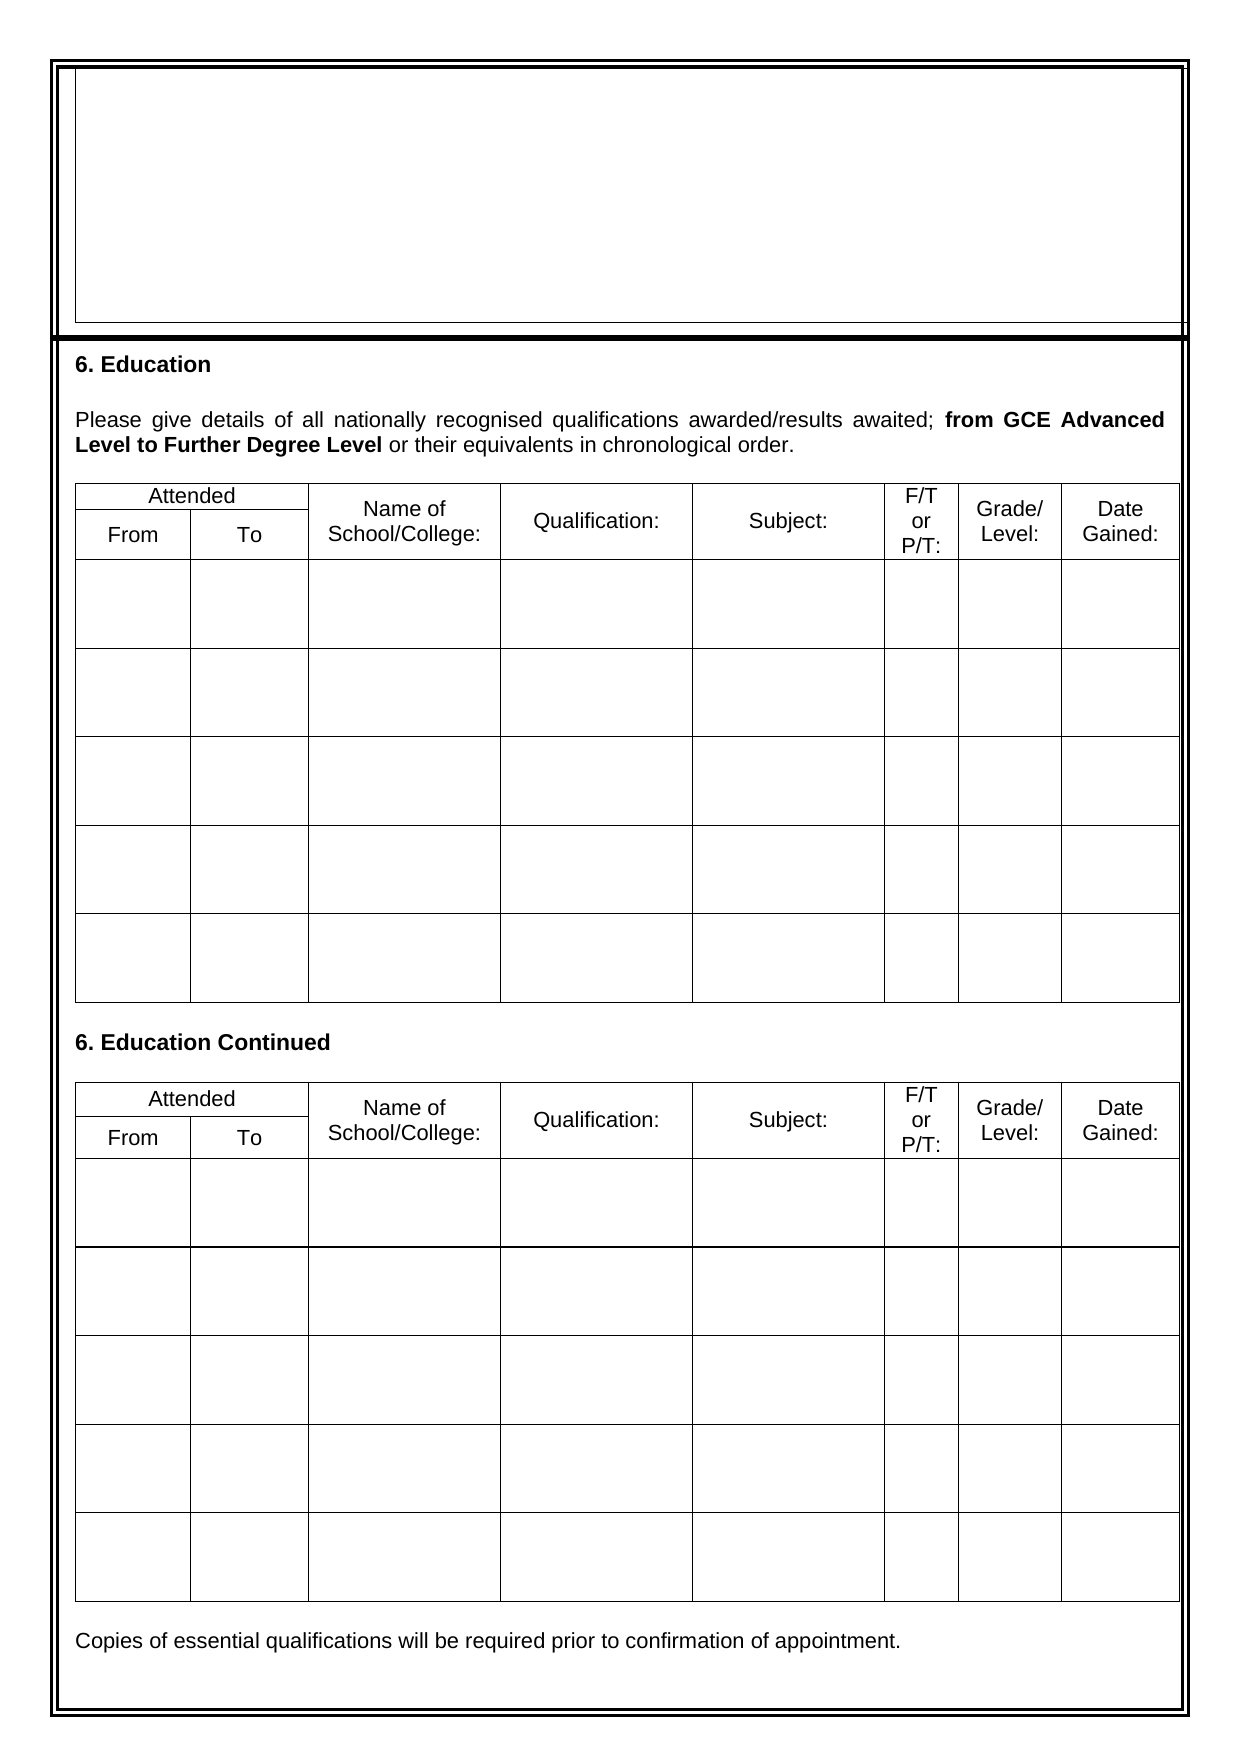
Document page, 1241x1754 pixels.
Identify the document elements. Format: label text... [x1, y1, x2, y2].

table_cell [959, 1425, 1061, 1512]
table_cell [309, 1159, 500, 1246]
table_cell [191, 1159, 308, 1246]
table_cell [1062, 560, 1179, 647]
table_cell [191, 560, 308, 647]
table_cell [1062, 737, 1179, 824]
table_header Name of School/College: [309, 484, 500, 559]
table_cell [885, 560, 958, 647]
table_header Attended [76, 1083, 308, 1116]
table_cell [501, 826, 692, 913]
table_header Qualification: [501, 484, 692, 559]
table_cell [191, 1425, 308, 1512]
table_cell [309, 649, 500, 736]
table_cell [501, 737, 692, 824]
table_cell [76, 1159, 190, 1246]
table_cell [959, 1159, 1061, 1246]
table_cell [191, 649, 308, 736]
table_cell To [191, 1117, 308, 1158]
table_cell [76, 1425, 190, 1512]
table_cell [885, 1336, 958, 1423]
table_header F/T or P/T: [885, 1083, 958, 1158]
table_cell [191, 1336, 308, 1423]
table_cell [693, 1513, 884, 1601]
table_cell [191, 737, 308, 824]
table_cell [885, 649, 958, 736]
table_header Date Gained: [1062, 484, 1179, 559]
table_cell [959, 914, 1061, 1002]
table_cell [693, 826, 884, 913]
table_cell [693, 649, 884, 736]
table_cell [959, 1513, 1061, 1601]
table_cell [885, 1513, 958, 1601]
table_cell [885, 737, 958, 824]
table_cell [309, 1513, 500, 1601]
table_cell [885, 1425, 958, 1512]
table_cell From [76, 510, 190, 559]
table_cell [693, 1425, 884, 1512]
table_cell [1062, 914, 1179, 1002]
subtitle 6. Education [75, 353, 1165, 378]
table_cell [191, 1513, 308, 1601]
table_cell [959, 1248, 1061, 1335]
table_cell [693, 737, 884, 824]
table_cell [76, 1336, 190, 1423]
table_cell [76, 560, 190, 647]
table_cell [309, 826, 500, 913]
table_cell [693, 1336, 884, 1423]
table_cell [1062, 1336, 1179, 1423]
table_cell From [76, 1117, 190, 1158]
table_cell [1062, 1425, 1179, 1512]
table_cell [959, 737, 1061, 824]
table_header Subject: [693, 484, 884, 559]
table_header Qualification: [501, 1083, 692, 1158]
table_cell [501, 1513, 692, 1601]
table_cell [959, 826, 1061, 913]
table_cell [693, 914, 884, 1002]
table_cell [309, 1248, 500, 1335]
table_cell [191, 914, 308, 1002]
text Copies of essential qualifications will be required prior to confirmation of appointment. [75, 1628, 1165, 1653]
table_header [76, 69, 1181, 322]
table_header Name of School/College: [309, 1083, 500, 1158]
table_cell [191, 826, 308, 913]
table_cell [1062, 826, 1179, 913]
table_cell [191, 1248, 308, 1335]
table_cell [501, 1336, 692, 1423]
table_cell [501, 1159, 692, 1246]
table_cell [76, 914, 190, 1002]
table_cell [309, 560, 500, 647]
table_cell [1062, 649, 1179, 736]
table_cell [309, 914, 500, 1002]
table_cell [76, 737, 190, 824]
table_cell [1062, 1159, 1179, 1246]
table_cell [309, 1336, 500, 1423]
table_cell [501, 1248, 692, 1335]
table_cell [885, 1159, 958, 1246]
text 6. Education Continued [75, 1029, 1165, 1055]
table_cell To [191, 510, 308, 559]
table_cell [76, 1513, 190, 1601]
table_cell [309, 1425, 500, 1512]
table_cell [501, 649, 692, 736]
table_header Grade/ Level: [959, 1083, 1061, 1158]
table_cell [309, 737, 500, 824]
text Please give details of all nationally recognised qualifications awarded/results awaited; from GCE Advanced Level to Further Degree Level or their equivalents in chronological order. [75, 408, 1165, 458]
table_cell [959, 560, 1061, 647]
table_cell [501, 914, 692, 1002]
table_cell [76, 649, 190, 736]
table_cell [501, 560, 692, 647]
table_cell [885, 914, 958, 1002]
table_cell [885, 826, 958, 913]
table_cell [693, 560, 884, 647]
table_cell [959, 649, 1061, 736]
table_cell [885, 1248, 958, 1335]
table_header Grade/ Level: [959, 484, 1061, 559]
table_cell [693, 1248, 884, 1335]
table_cell [1062, 1248, 1179, 1335]
table_header Date Gained: [1062, 1083, 1179, 1158]
table_cell [693, 1159, 884, 1246]
table_cell [1062, 1513, 1179, 1601]
table_cell [76, 1248, 190, 1335]
table_cell [959, 1336, 1061, 1423]
table_cell [501, 1425, 692, 1512]
table_header Attended [76, 484, 308, 509]
table_header F/T or P/T: [885, 484, 958, 559]
table_header Subject: [693, 1083, 884, 1158]
table_cell [76, 826, 190, 913]
